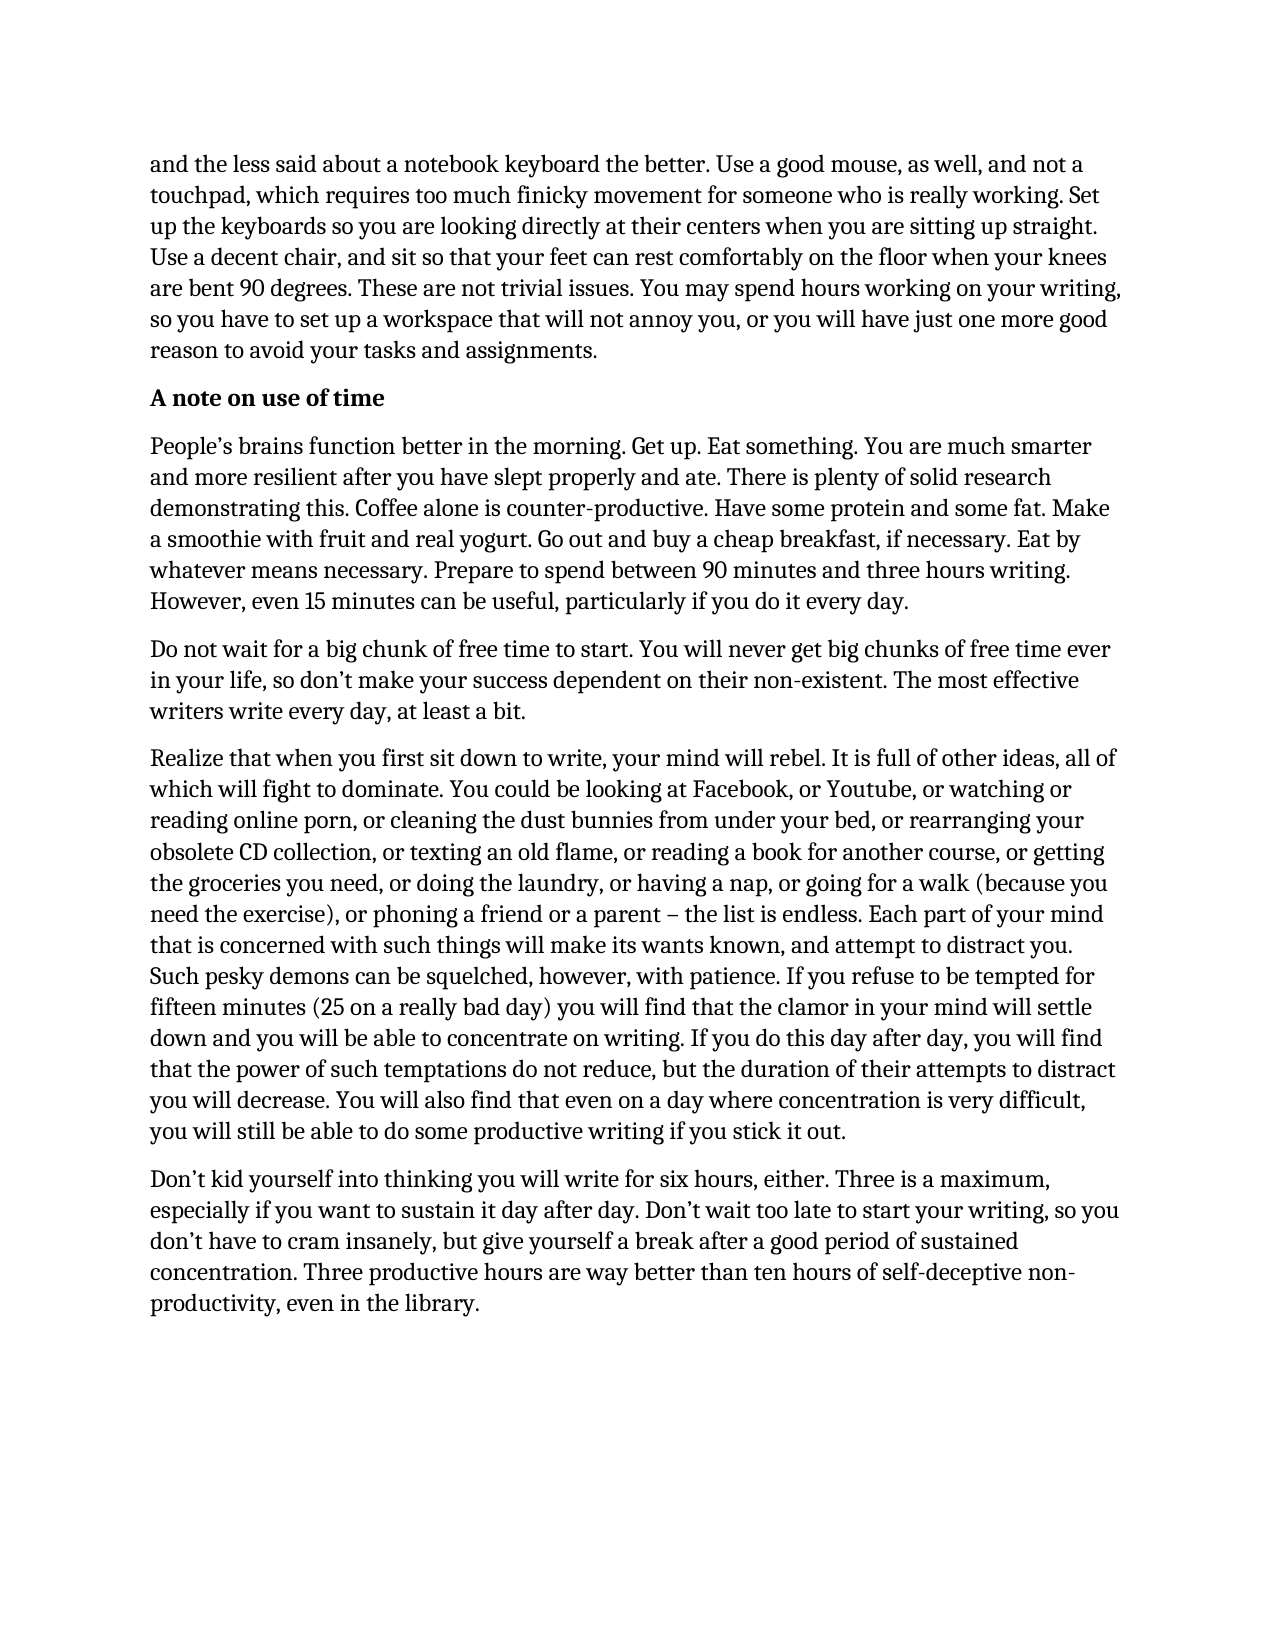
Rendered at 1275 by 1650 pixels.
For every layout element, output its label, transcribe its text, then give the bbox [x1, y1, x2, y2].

text Realize that when you first sit down to write, your mind will rebel. It is full of other ideas, all of which will fight to dominate. You could be looking at Facebook, or Youtube, or watching or reading online porn, or cleaning the dust bunnies from under your bed, or rearranging your obsolete CD collection, or texting an old flame, or reading a book for another course, or getting the groceries you need, or doing the laundry, or having a nap, or going for a walk (because you need the exercise), or phoning a friend or a parent – the list is endless. Each part of your mind that is concerned with such things will make its wants known, and attempt to distract you. Such pesky demons can be squelched, however, with patience. If you refuse to be tempted for fifteen minutes (25 on a really bad day) you will find that the clamor in your mind will settle down and you will be able to concentrate on writing. If you do this day after day, you will find that the power of such temptations do not reduce, but the duration of their attempts to distract you will decrease. You will also find that even on a day where concentration is very difficult, you will still be able to do some productive writing if you stick it out. [150, 744, 1125, 1146]
text Don’t kid yourself into thinking you will write for six hours, either. Three is a maximum, especially if you want to sustain it day after day. Don’t wait too late to start your writing, so you don’t have to cram insanely, but give yourself a break after a good period of sustained concentration. Three productive hours are way better than ten hours of self-deceptive non-productivity, even in the library. [150, 1164, 1125, 1317]
text A note on use of time [150, 384, 1125, 413]
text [150, 150, 1125, 365]
text Do not wait for a big chunk of free time to start. You will never get big chunks of free time ever in your life, so don’t make your success dependent on their non-existent. The most effective writers write every day, at least a bit. [150, 634, 1125, 725]
text People’s brains function better in the morning. Get up. Eat something. You are much smarter and more resilient after you have slept properly and ate. There is plenty of solid research demonstrating this. Coffee alone is counter-productive. Have some protein and some fat. Make a smoothie with fruit and real yogurt. Go out and buy a cheap breakfast, if necessary. Eat by whatever means necessary. Prepare to spend between 90 minutes and three hours writing. However, even 15 minutes can be useful, particularly if you do it every day. [150, 432, 1125, 616]
